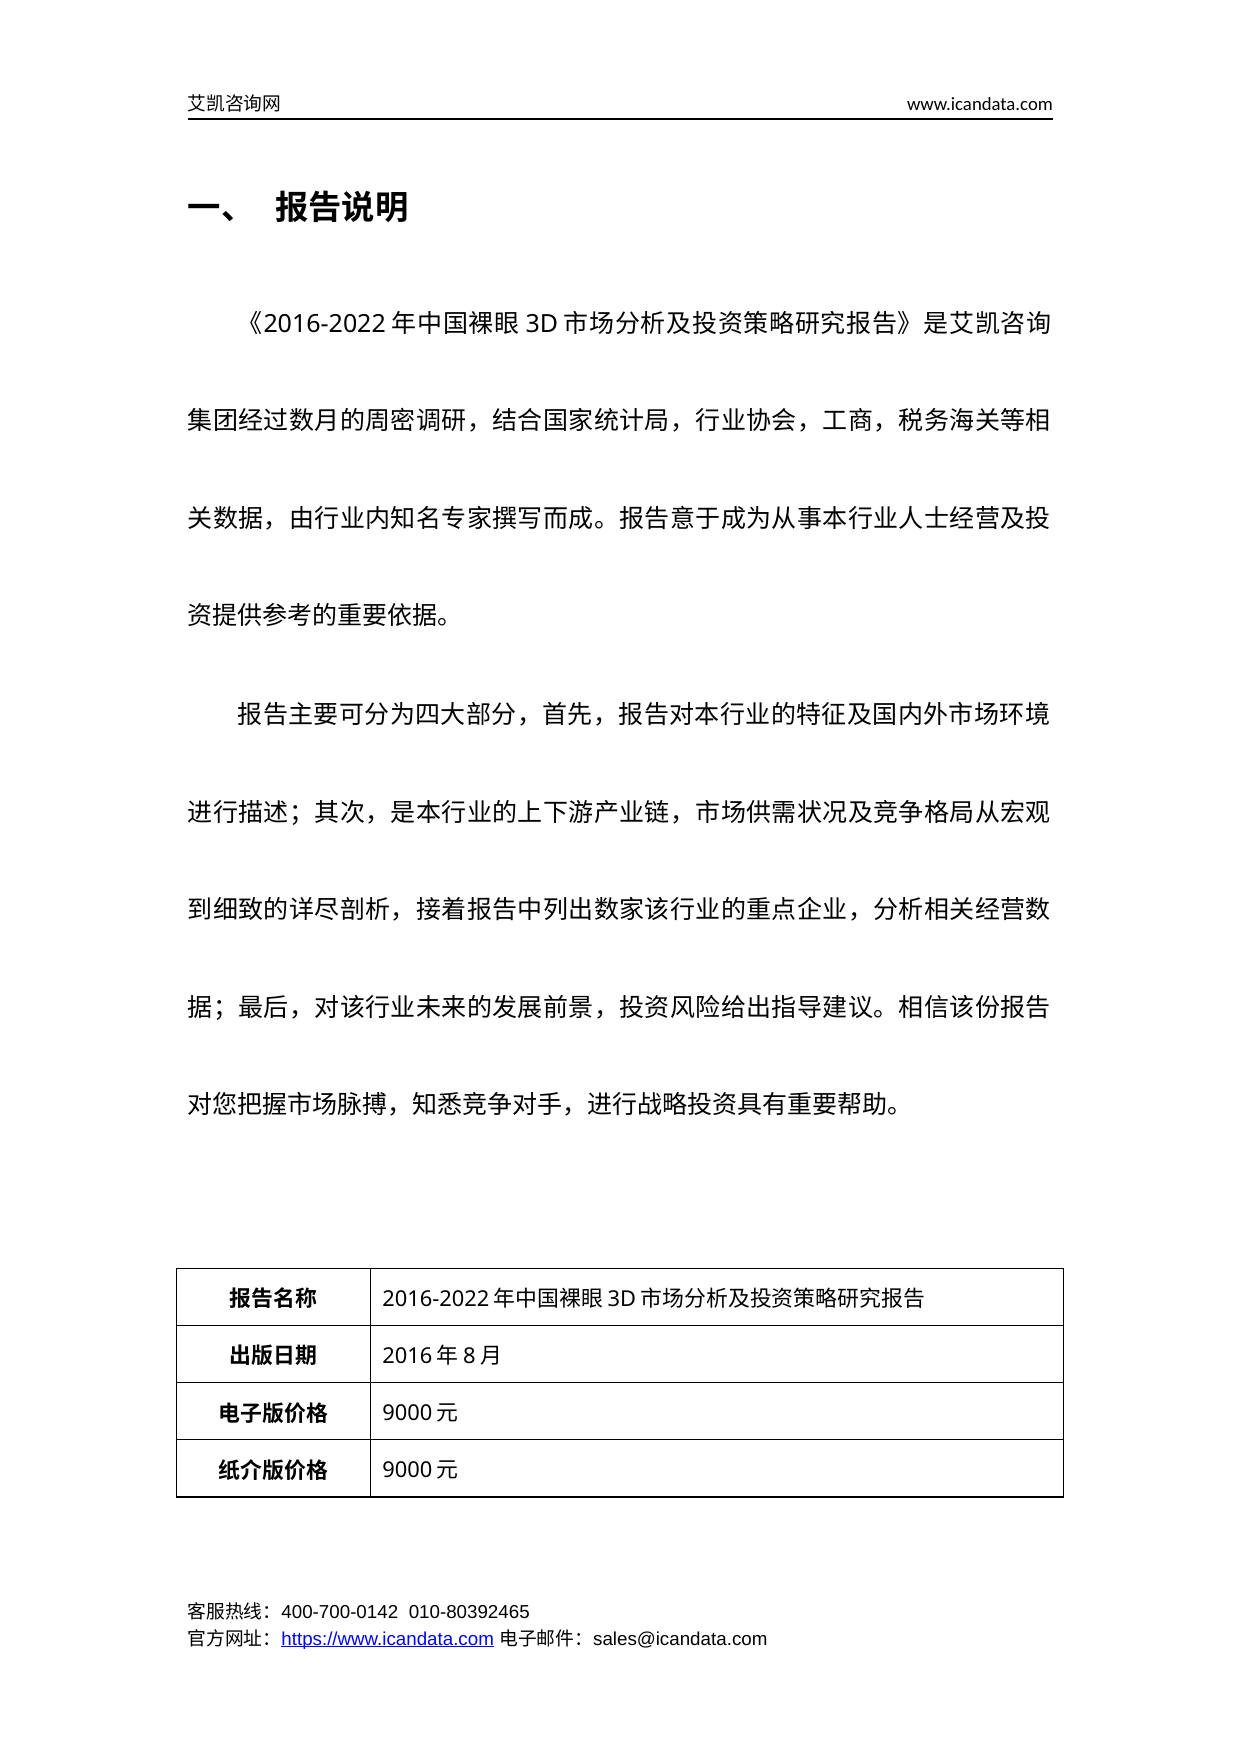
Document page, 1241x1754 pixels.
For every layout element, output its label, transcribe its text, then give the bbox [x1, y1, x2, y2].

text 《2016-2022年中国裸眼3D市场分析及投资策略研究报告》是艾凯咨询集团经过数月的周密调研，结合国家统计局，行业协会，工商，税务海关等相关数据，由行业内知名专家撰写而成。报告意于成为从事本行业人士经营及投资提供参考的重要依据。 [187, 289, 1053, 646]
table_cell 9000元 [371, 1383, 1063, 1439]
table_cell 2016年8月 [371, 1326, 1063, 1382]
table_header 2016-2022年中国裸眼3D市场分析及投资策略研究报告 [371, 1269, 1063, 1325]
table_cell 纸介版价格 [177, 1440, 370, 1496]
table_cell 出版日期 [177, 1326, 370, 1382]
subtitle 报告说明 [187, 172, 1053, 237]
table_cell 9000元 [371, 1440, 1063, 1496]
table_cell 电子版价格 [177, 1383, 370, 1439]
table_header 报告名称 [177, 1269, 370, 1325]
text 报告主要可分为四大部分，首先，报告对本行业的特征及国内外市场环境进行描述；其次，是本行业的上下游产业链，市场供需状况及竞争格局从宏观到细致的详尽剖析，接着报告中列出数家该行业的重点企业，分析相关经营数据；最后，对该行业未来的发展前景，投资风险给出指导建议。相信该份报告对您把握市场脉搏，知悉竞争对手，进行战略投资具有重要帮助。 [187, 681, 1053, 1136]
